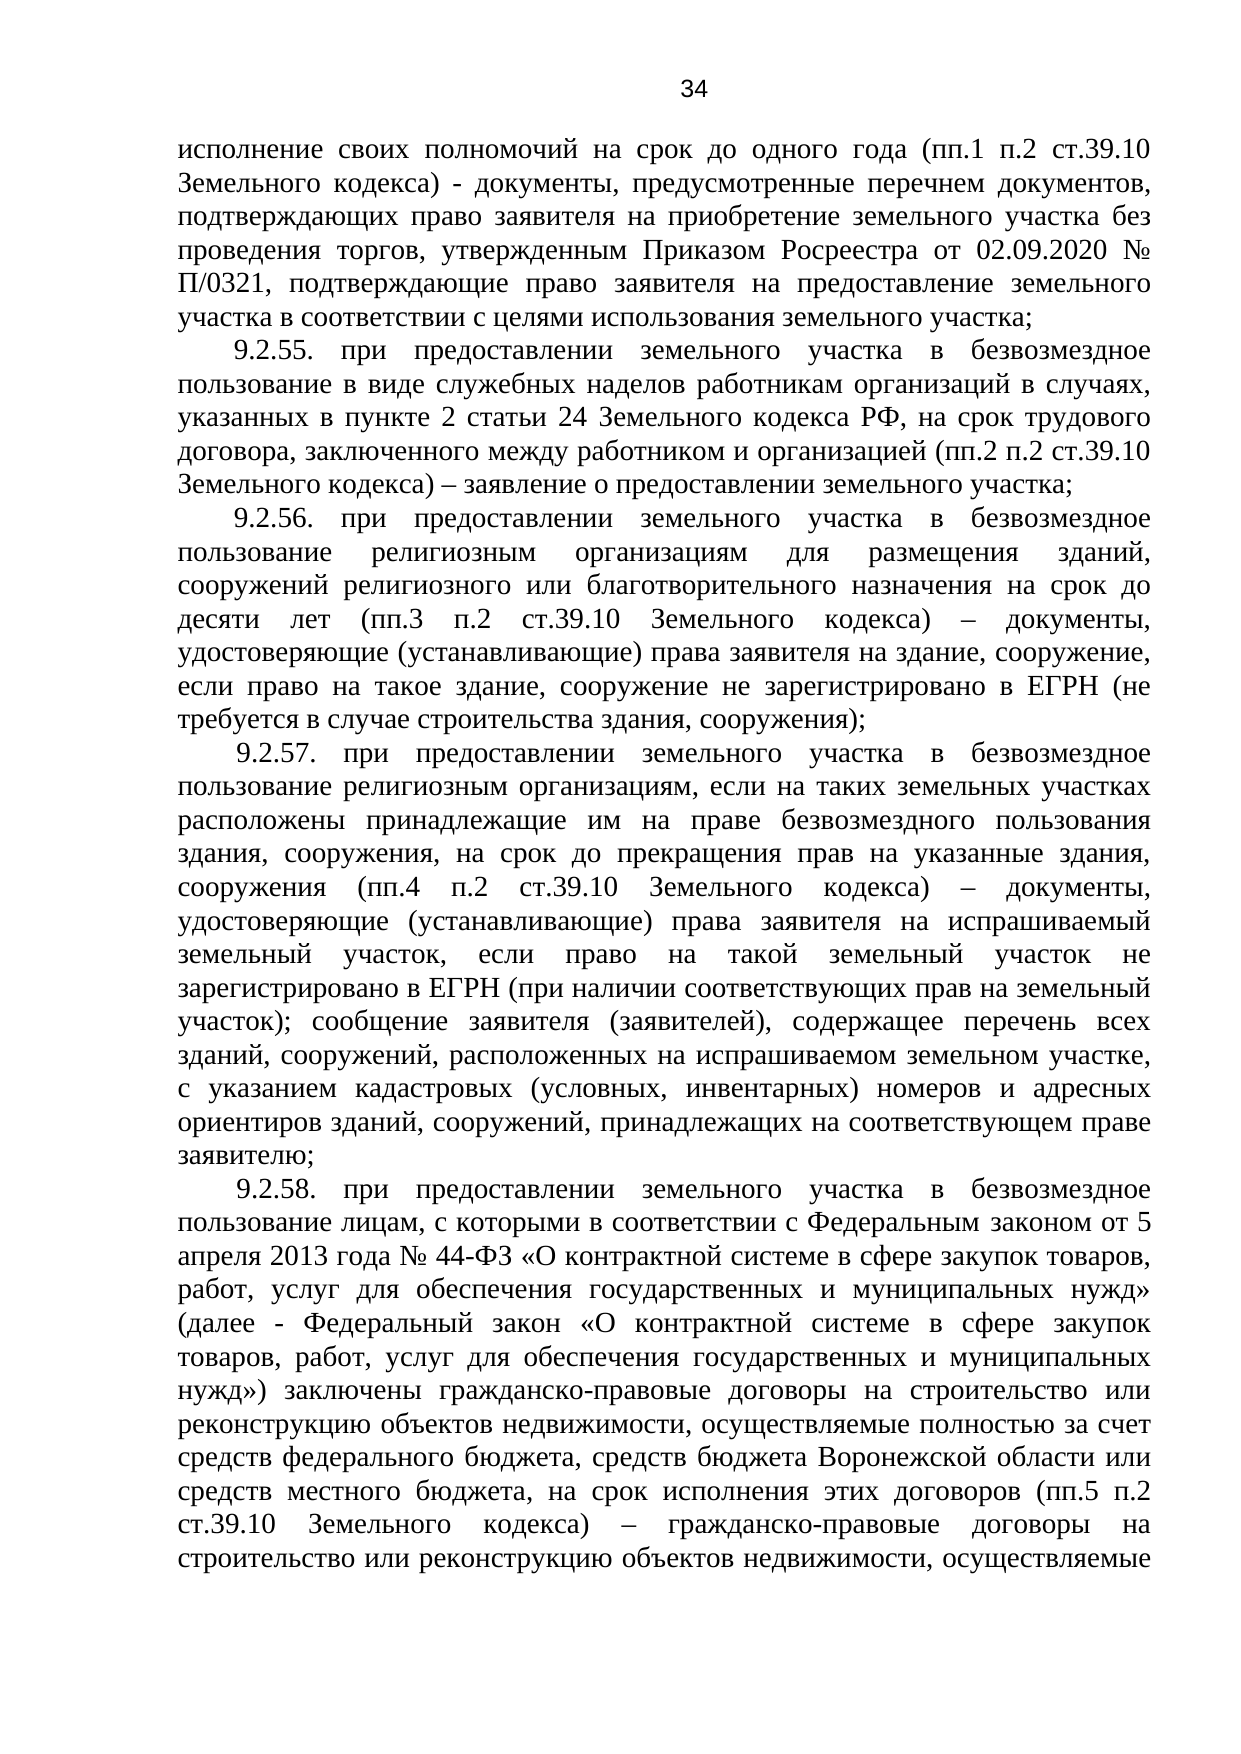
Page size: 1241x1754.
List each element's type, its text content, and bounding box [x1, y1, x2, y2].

text 9.2.57. при предоставлении земельного участка в безвозмездное пользование религиозным организациям, если на таких земельных участках расположены принадлежащие им на праве безвозмездного пользования здания, сооружения, на срок до прекращения прав на указанные здания, сооружения (пп.4 п.2 ст.39.10 Земельного кодекса) – документы, удостоверяющие (устанавливающие) права заявителя на испрашиваемый земельный участок, если право на такой земельный участок не зарегистрировано в ЕГРН (при наличии соответствующих прав на земельный участок); сообщение заявителя (заявителей), содержащее перечень всех зданий, сооружений, расположенных на испрашиваемом земельном участке, с указанием кадастровых (условных, инвентарных) номеров и адресных ориентиров зданий, сооружений, принадлежащих на соответствующем праве заявителю; [177, 735, 1152, 1171]
text 9.2.56. при предоставлении земельного участка в безвозмездное пользование религиозным организациям для размещения зданий, сооружений религиозного или благотворительного назначения на срок до десяти лет (пп.3 п.2 ст.39.10 Земельного кодекса) – документы, удостоверяющие (устанавливающие) права заявителя на здание, сооружение, если право на такое здание, сооружение не зарегистрировано в ЕГРН (не требуется в случае строительства здания, сооружения); [177, 500, 1152, 735]
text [177, 131, 1152, 332]
text 9.2.55. при предоставлении земельного участка в безвозмездное пользование в виде служебных наделов работникам организаций в случаях, указанных в пункте 2 статьи 24 Земельного кодекса РФ, на срок трудового договора, заключенного между работником и организацией (пп.2 п.2 ст.39.10 Земельного кодекса) – заявление о предоставлении земельного участка; [177, 332, 1152, 500]
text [177, 1171, 1152, 1573]
